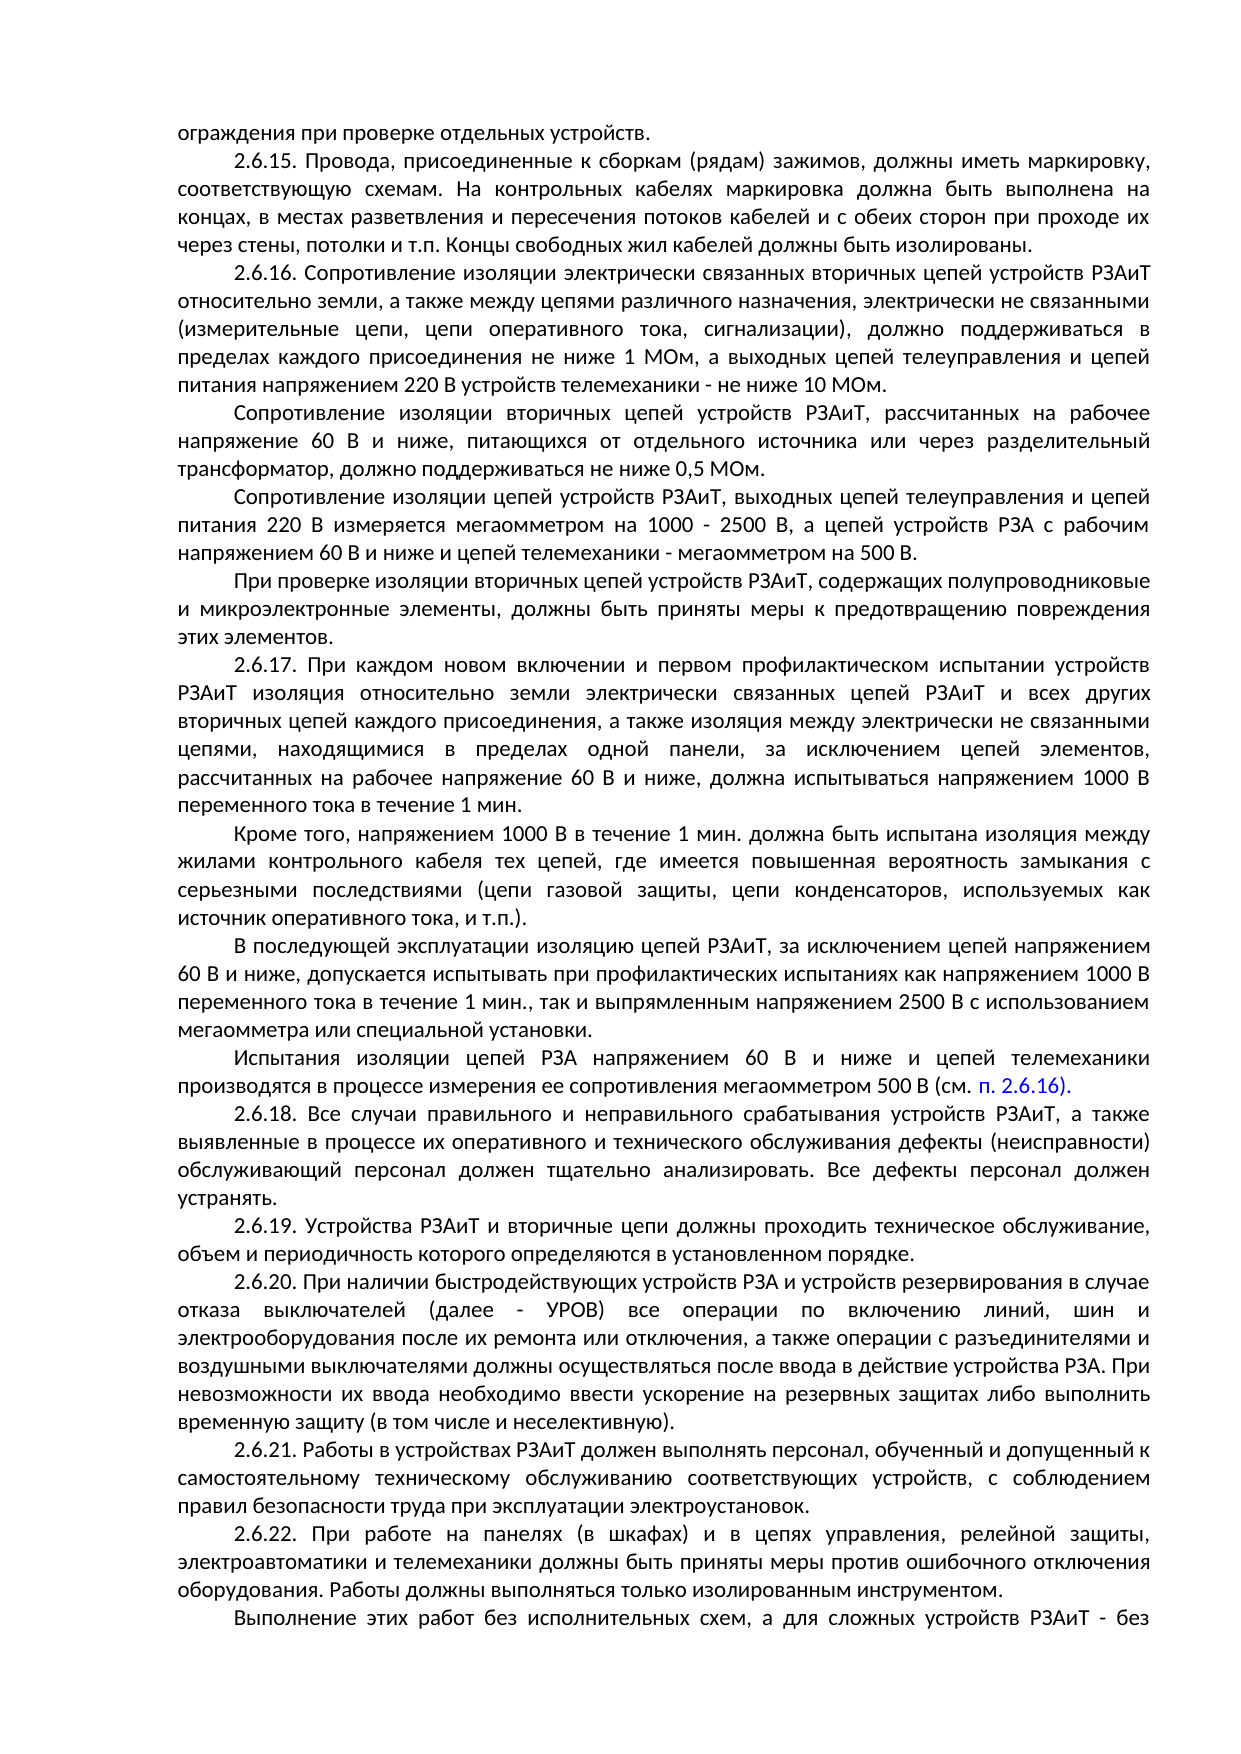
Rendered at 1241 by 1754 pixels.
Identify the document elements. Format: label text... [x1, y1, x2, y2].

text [177, 1603, 1152, 1631]
text 2.6.15. Провода, присоединенные к сборкам (рядам) зажимов, должны иметь маркировку, соответствующую схемам. На контрольных кабелях маркировка должна быть выполнена на концах, в местах разветвления и пересечения потоков кабелей и с обеих сторон при проходе их через стены, потолки и т.п. Концы свободных жил кабелей должны быть изолированы. [177, 146, 1152, 258]
text 2.6.21. Работы в устройствах РЗАиТ должен выполнять персонал, обученный и допущенный к самостоятельному техническому обслуживанию соответствующих устройств, с соблюдением правил безопасности труда при эксплуатации электроустановок. [177, 1435, 1152, 1519]
text 2.6.18. Все случаи правильного и неправильного срабатывания устройств РЗАиТ, а также выявленные в процессе их оперативного и технического обслуживания дефекты (неисправности) обслуживающий персонал должен тщательно анализировать. Все дефекты персонал должен устранять. [177, 1099, 1152, 1211]
text 2.6.19. Устройства РЗАиТ и вторичные цепи должны проходить техническое обслуживание, объем и периодичность которого определяются в установленном порядке. [177, 1211, 1152, 1267]
text 2.6.16. Сопротивление изоляции электрически связанных вторичных цепей устройств РЗАиТ относительно земли, а также между цепями различного назначения, электрически не связанными (измерительные цепи, цепи оперативного тока, сигнализации), должно поддерживаться в пределах каждого присоединения не ниже 1 МОм, а выходных цепей телеуправления и цепей питания напряжением 220 В устройств телемеханики - не ниже 10 МОм. [177, 258, 1152, 398]
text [177, 118, 1152, 146]
text Испытания изоляции цепей РЗА напряжением 60 В и ниже и цепей телемеханики производятся в процессе измерения ее сопротивления мегаомметром 500 В (см. п. 2.6.16). [177, 1043, 1152, 1099]
text Сопротивление изоляции вторичных цепей устройств РЗАиТ, рассчитанных на рабочее напряжение 60 В и ниже, питающихся от отдельного источника или через разделительный трансформатор, должно поддерживаться не ниже 0,5 МОм. [177, 398, 1152, 482]
text Сопротивление изоляции цепей устройств РЗАиТ, выходных цепей телеуправления и цепей питания 220 В измеряется мегаомметром на 1000 - 2500 В, а цепей устройств РЗА с рабочим напряжением 60 В и ниже и цепей телемеханики - мегаомметром на 500 В. [177, 482, 1152, 566]
text Кроме того, напряжением 1000 В в течение 1 мин. должна быть испытана изоляция между жилами контрольного кабеля тех цепей, где имеется повышенная вероятность замыкания с серьезными последствиями (цепи газовой защиты, цепи конденсаторов, используемых как источник оперативного тока, и т.п.). [177, 819, 1152, 931]
text 2.6.17. При каждом новом включении и первом профилактическом испытании устройств РЗАиТ изоляция относительно земли электрически связанных цепей РЗАиТ и всех других вторичных цепей каждого присоединения, а также изоляция между электрически не связанными цепями, находящимися в пределах одной панели, за исключением цепей элементов, рассчитанных на рабочее напряжение 60 В и ниже, должна испытываться напряжением 1000 В переменного тока в течение 1 мин. [177, 651, 1152, 819]
text 2.6.22. При работе на панелях (в шкафах) и в цепях управления, релейной защиты, электроавтоматики и телемеханики должны быть приняты меры против ошибочного отключения оборудования. Работы должны выполняться только изолированным инструментом. [177, 1519, 1152, 1603]
text При проверке изоляции вторичных цепей устройств РЗАиТ, содержащих полупроводниковые и микроэлектронные элементы, должны быть приняты меры к предотвращению повреждения этих элементов. [177, 566, 1152, 651]
text В последующей эксплуатации изоляцию цепей РЗАиТ, за исключением цепей напряжением 60 В и ниже, допускается испытывать при профилактических испытаниях как напряжением 1000 В переменного тока в течение 1 мин., так и выпрямленным напряжением 2500 В с использованием мегаомметра или специальной установки. [177, 931, 1152, 1043]
text 2.6.20. При наличии быстродействующих устройств РЗА и устройств резервирования в случае отказа выключателей (далее - УРОВ) все операции по включению линий, шин и электрооборудования после их ремонта или отключения, а также операции с разъединителями и воздушными выключателями должны осуществляться после ввода в действие устройства РЗА. При невозможности их ввода необходимо ввести ускорение на резервных защитах либо выполнить временную защиту (в том числе и неселективную). [177, 1267, 1152, 1435]
